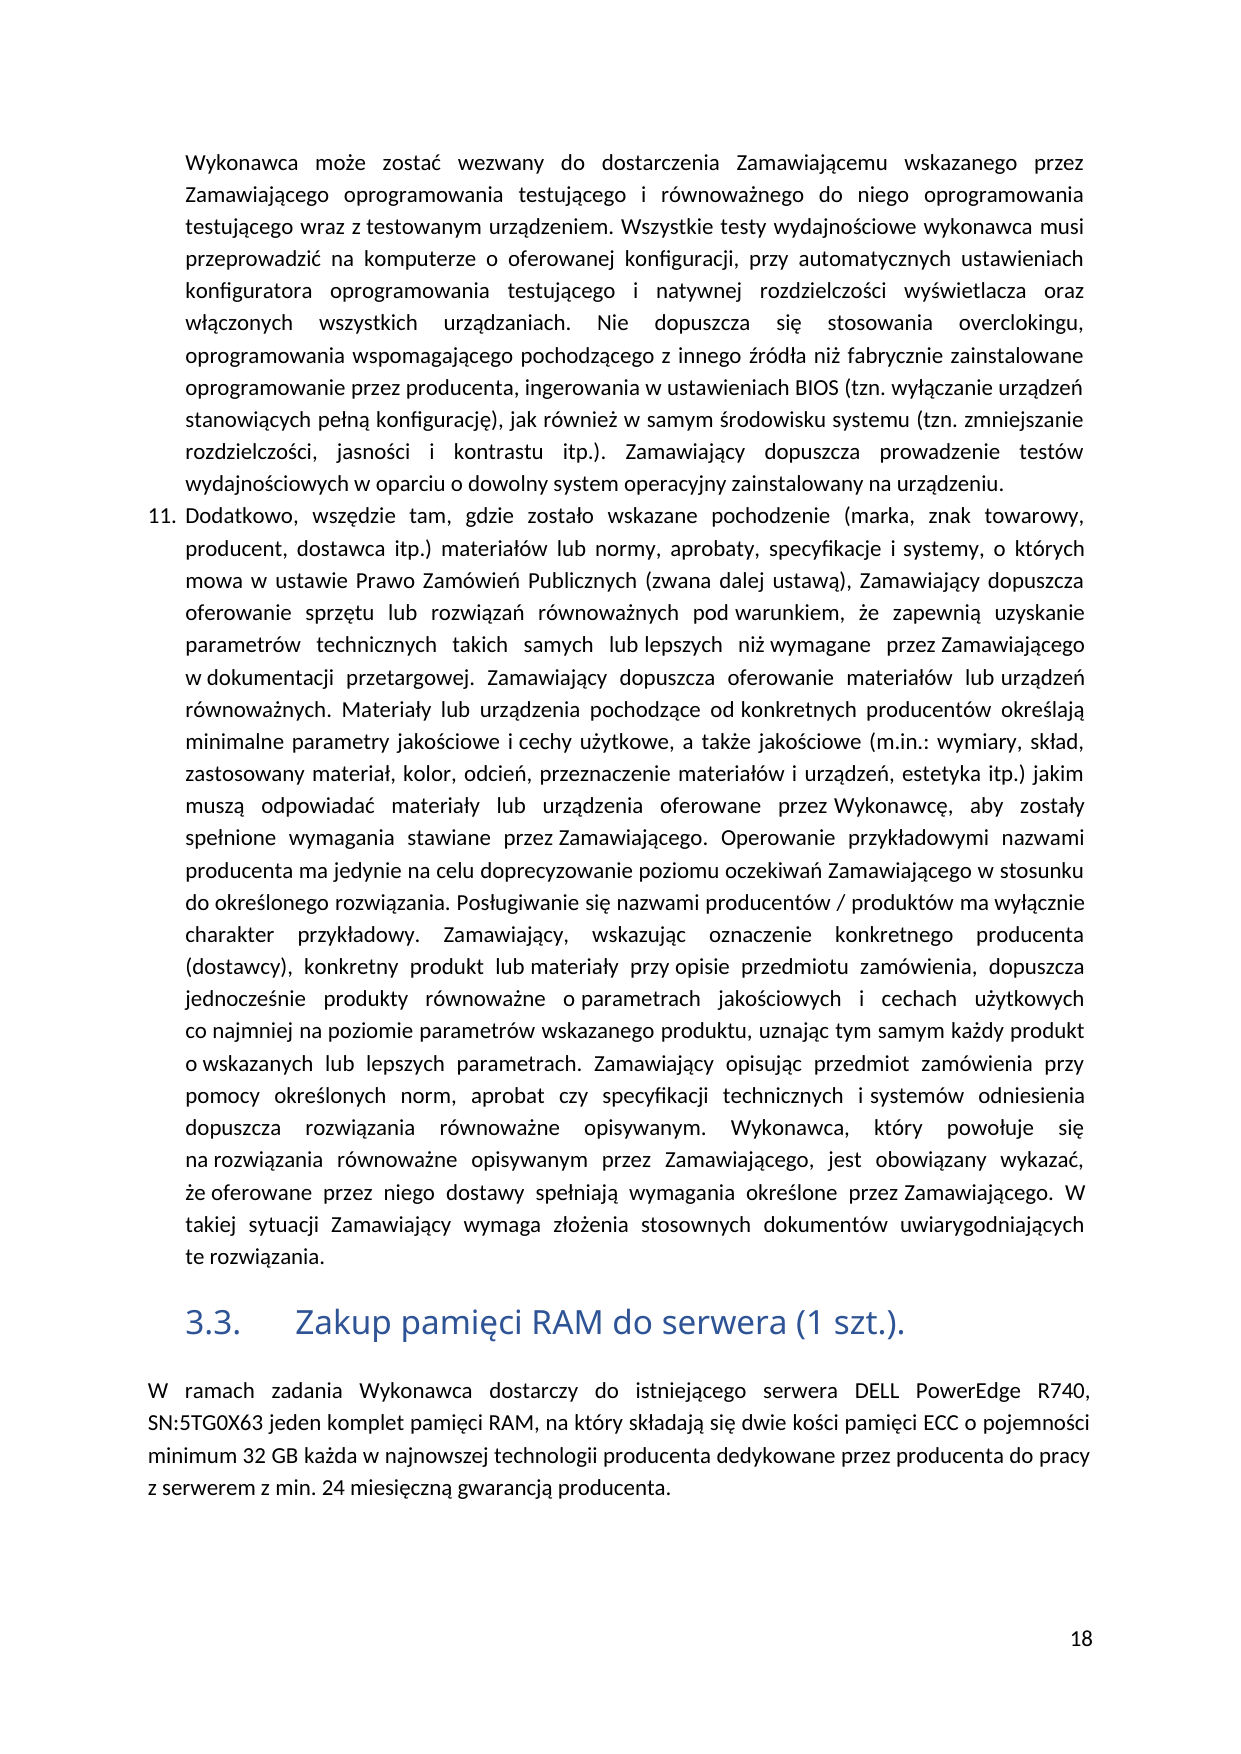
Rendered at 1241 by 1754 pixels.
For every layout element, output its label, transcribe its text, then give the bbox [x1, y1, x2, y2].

subtitle Zakup pamięci RAM do serwera (1 szt.). [185, 1299, 1093, 1344]
list Dodatkowo, wszędzie tam, gdzie zostało wskazane pochodzenie (marka, znak towarowy, producent, dostawca itp.) materiałów lub normy, aprobaty, specyfikacje i systemy, o których mowa w ustawie Prawo Zamówień Publicznych (zwana dalej ustawą), Zamawiający dopuszcza oferowanie sprzętu lub rozwiązań równoważnych pod warunkiem, że zapewnią uzyskanie parametrów technicznych takich samych lub lepszych niż wymagane przez Zamawiającego w dokumentacji przetargowej. Zamawiający dopuszcza oferowanie materiałów lub urządzeń równoważnych. Materiały lub urządzenia pochodzące od konkretnych producentów określają minimalne parametry jakościowe i cechy użytkowe, a także jakościowe (m.in.: wymiary, skład, zastosowany materiał, kolor, odcień, przeznaczenie materiałów i urządzeń, estetyka itp.) jakim muszą odpowiadać materiały lub urządzenia oferowane przez Wykonawcę, aby zostały spełnione wymagania stawiane przez Zamawiającego. Operowanie przykładowymi nazwami producenta ma jedynie na celu doprecyzowanie poziomu oczekiwań Zamawiającego w stosunku do określonego rozwiązania. Posługiwanie się nazwami producentów / produktów ma wyłącznie charakter przykładowy. Zamawiający, wskazując oznaczenie konkretnego producenta (dostawcy), konkretny produkt lub materiały przy opisie przedmiotu zamówienia, dopuszcza jednocześnie produkty równoważne o parametrach jakościowych i cechach użytkowych co najmniej na poziomie parametrów wskazanego produktu, uznając tym samym każdy produkt o wskazanych lub lepszych parametrach. Zamawiający opisując przedmiot zamówienia przy pomocy określonych norm, aprobat czy specyfikacji technicznych i systemów odniesienia dopuszcza rozwiązania równoważne opisywanym. Wykonawca, który powołuje się na rozwiązania równoważne opisywanym przez Zamawiającego, jest obowiązany wykazać, że oferowane przez niego dostawy spełniają wymagania określone przez Zamawiającego. W takiej sytuacji Zamawiający wymaga złożenia stosownych dokumentów uwiarygodniających te rozwiązania. [148, 502, 1085, 1270]
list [148, 148, 1085, 497]
text W ramach zadania Wykonawca dostarczy do istniejącego serwera DELL PowerEdge R740, SN:5TG0X63 jeden komplet pamięci RAM, na który składają się dwie kości pamięci ECC o pojemności minimum 32 GB każda w najnowszej technologii producenta dedykowane przez producenta do pracy z serwerem z min. 24 miesięczną gwarancją producenta. [148, 1376, 1093, 1501]
